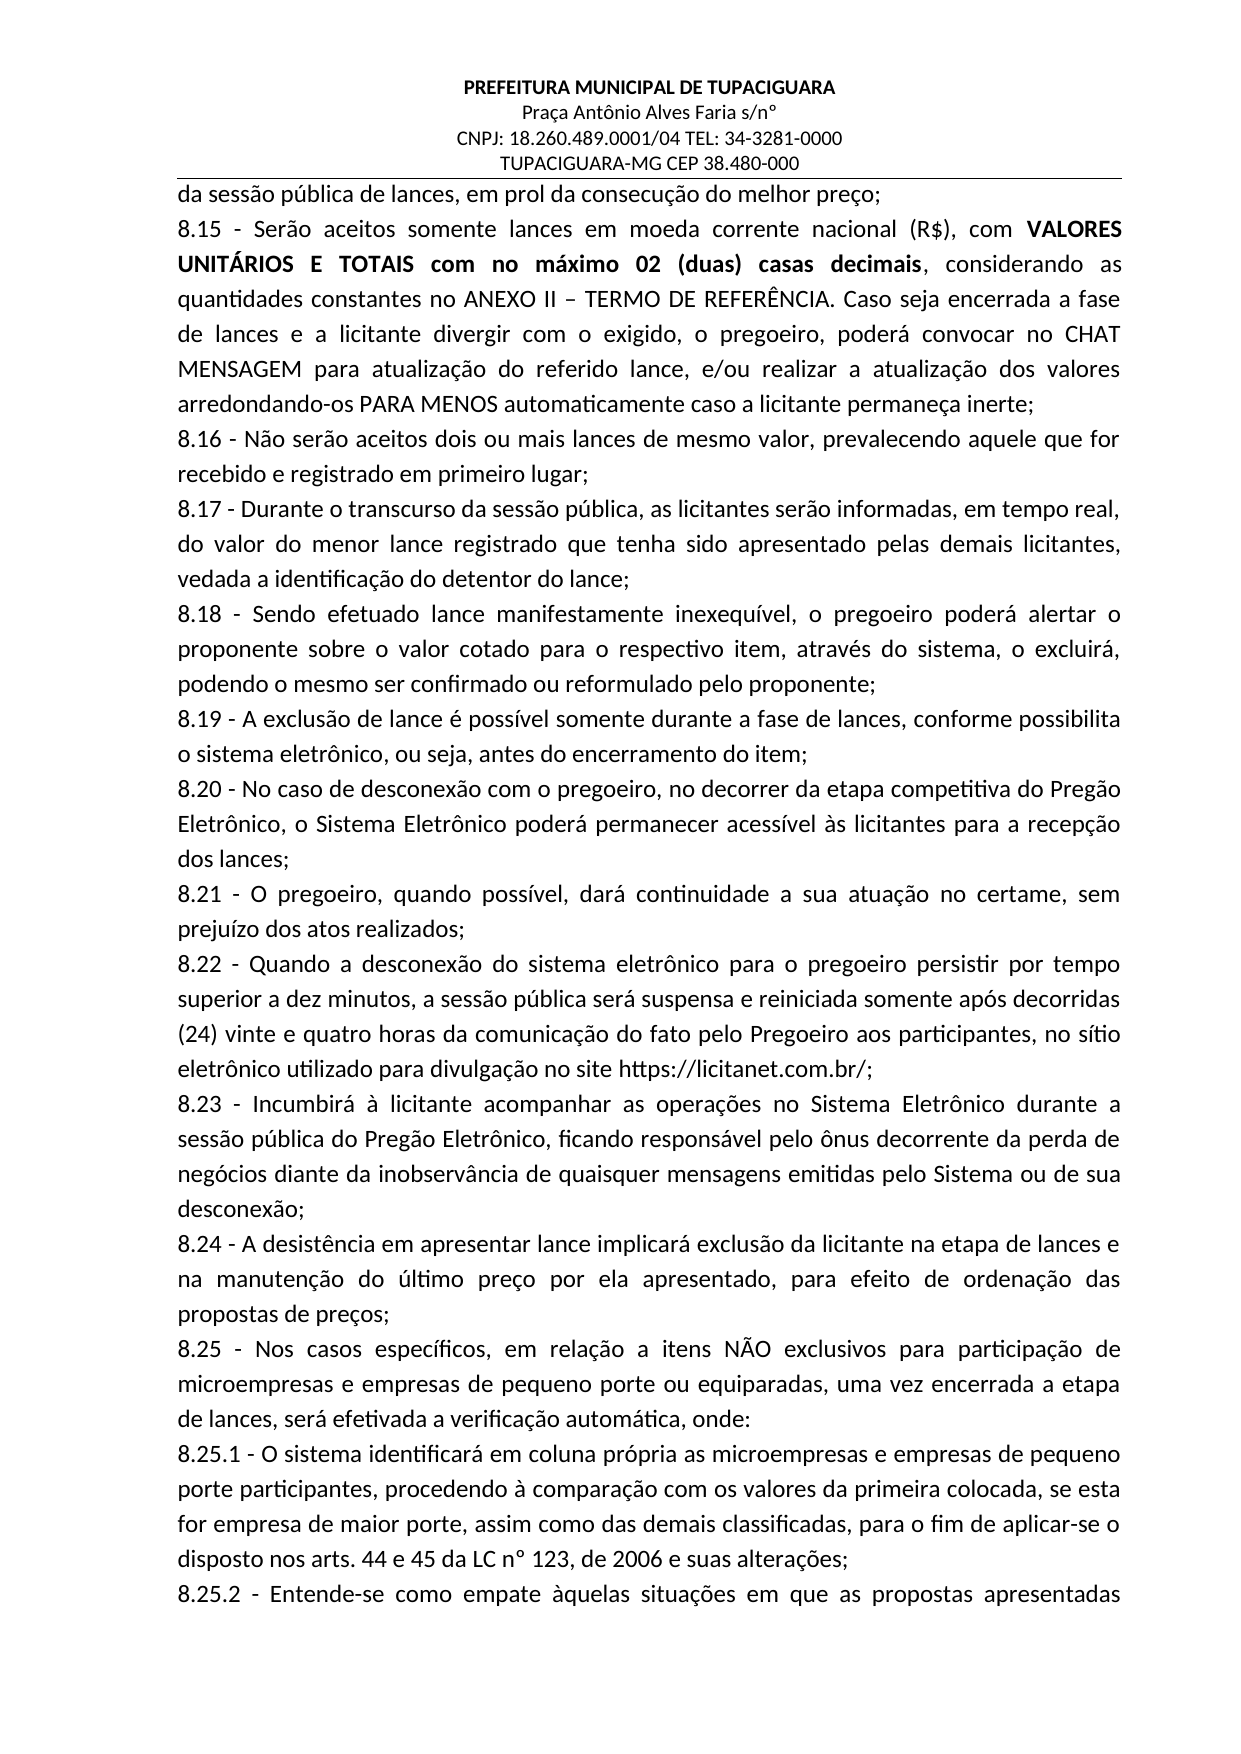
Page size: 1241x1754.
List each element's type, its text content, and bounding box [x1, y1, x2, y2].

text 8.17 - Durante o transcurso da sessão pública, as licitantes serão informadas, em tempo real, do valor do menor lance registrado que tenha sido apresentado pelas demais licitantes, vedada a identificação do detentor do lance; [177, 494, 1122, 594]
text 8.19 - A exclusão de lance é possível somente durante a fase de lances, conforme possibilita o sistema eletrônico, ou seja, antes do encerramento do item; [177, 704, 1122, 769]
text 8.23 - Incumbirá à licitante acompanhar as operações no Sistema Eletrônico durante a sessão pública do Pregão Eletrônico, ficando responsável pelo ônus decorrente da perda de negócios diante da inobservância de quaisquer mensagens emitidas pelo Sistema ou de sua desconexão; [177, 1089, 1122, 1224]
text 8.24 - A desistência em apresentar lance implicará exclusão da licitante na etapa de lances e na manutenção do último preço por ela apresentado, para efeito de ordenação das propostas de preços; [177, 1229, 1122, 1329]
text 8.18 - Sendo efetuado lance manifestamente inexequível, o pregoeiro poderá alertar o proponente sobre o valor cotado para o respectivo item, através do sistema, o excluirá, podendo o mesmo ser confirmado ou reformulado pelo proponente; [177, 599, 1122, 699]
text 8.15 - Serão aceitos somente lances em moeda corrente nacional (R$), com VALORES UNITÁRIOS E TOTAIS com no máximo 02 (duas) casas decimais, considerando as quantidades constantes no ANEXO II – TERMO DE REFERÊNCIA. Caso seja encerrada a fase de lances e a licitante divergir com o exigido, o pregoeiro, poderá convocar no CHAT MENSAGEM para atualização do referido lance, e/ou realizar a atualização dos valores arredondando-os PARA MENOS automaticamente caso a licitante permaneça inerte; [177, 214, 1122, 419]
text 8.22 - Quando a desconexão do sistema eletrônico para o pregoeiro persistir por tempo superior a dez minutos, a sessão pública será suspensa e reiniciada somente após decorridas (24) vinte e quatro horas da comunicação do fato pelo Pregoeiro aos participantes, no sítio eletrônico utilizado para divulgação no site https://licitanet.com.br/; [177, 949, 1122, 1084]
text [177, 1579, 1122, 1609]
text 8.16 - Não serão aceitos dois ou mais lances de mesmo valor, prevalecendo aquele que for recebido e registrado em primeiro lugar; [177, 424, 1122, 489]
text 8.21 - O pregoeiro, quando possível, dará continuidade a sua atuação no certame, sem prejuízo dos atos realizados; [177, 879, 1122, 944]
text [177, 179, 1122, 209]
text 8.25.1 - O sistema identificará em coluna própria as microempresas e empresas de pequeno porte participantes, procedendo à comparação com os valores da primeira colocada, se esta for empresa de maior porte, assim como das demais classificadas, para o fim de aplicar-se o disposto nos arts. 44 e 45 da LC nº 123, de 2006 e suas alterações; [177, 1439, 1122, 1574]
text 8.20 - No caso de desconexão com o pregoeiro, no decorrer da etapa competitiva do Pregão Eletrônico, o Sistema Eletrônico poderá permanecer acessível às licitantes para a recepção dos lances; [177, 774, 1122, 874]
text 8.25 - Nos casos específicos, em relação a itens NÃO exclusivos para participação de microempresas e empresas de pequeno porte ou equiparadas, uma vez encerrada a etapa de lances, será efetivada a verificação automática, onde: [177, 1334, 1122, 1434]
